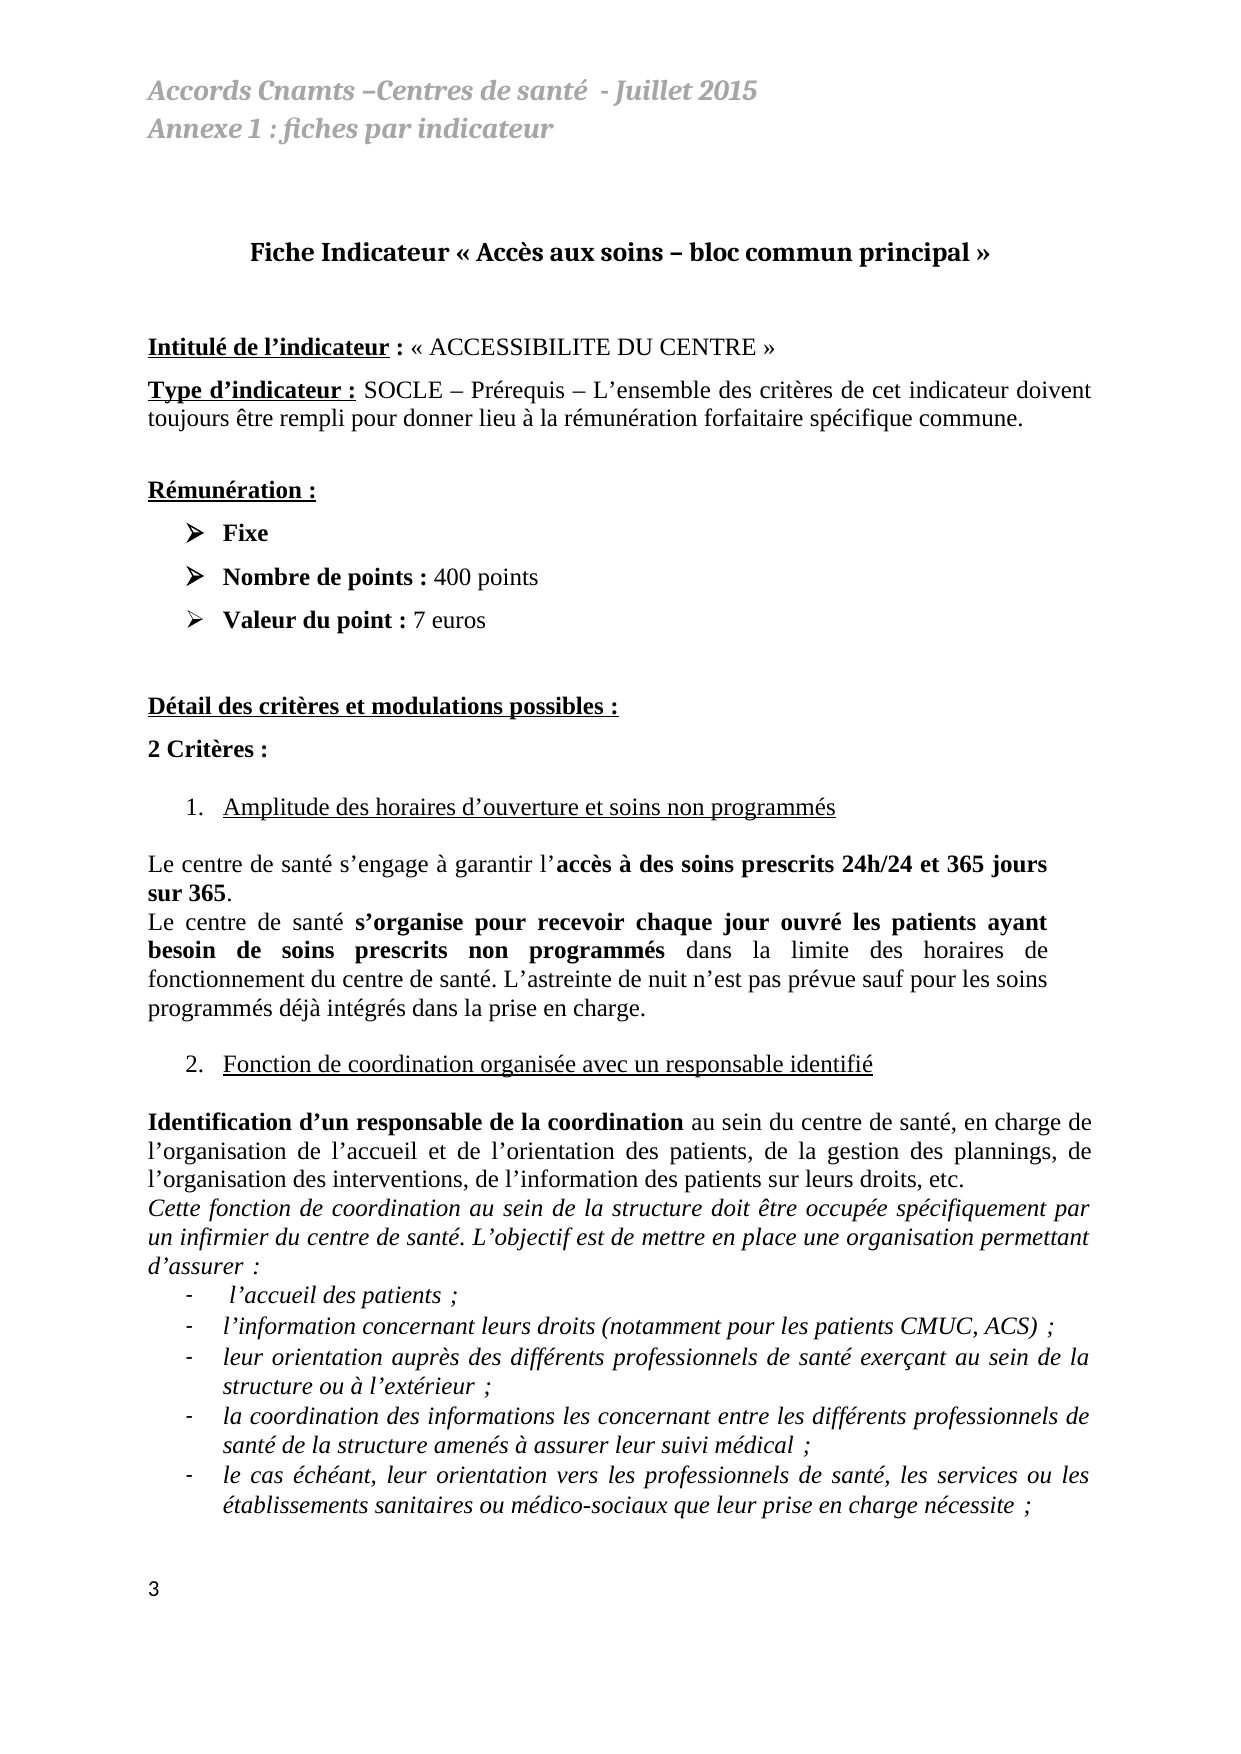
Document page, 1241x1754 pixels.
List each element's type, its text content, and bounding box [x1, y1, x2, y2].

subtitle Fiche Indicateur « Accès aux soins – bloc commun principal » [148, 237, 1093, 268]
list le cas échéant, leur orientation vers les professionnels de santé, les services ou les établissements sanitaires ou médico-sociaux que leur prise en charge nécessite ; [185, 1459, 1093, 1518]
text Identification d’un responsable de la coordination au sein du centre de santé, en charge de l’organisation de l’accueil et de l’orientation des patients, de la gestion des plannings, de l’organisation des interventions, de l’information des patients sur leurs droits, etc. [148, 1107, 1093, 1193]
list l’accueil des patients ; [185, 1279, 1093, 1310]
list leur orientation auprès des différents professionnels de santé exerçant au sein de la structure ou à l’extérieur ; [185, 1341, 1093, 1400]
list l’information concernant leurs droits (notamment pour les patients CMUC, ACS) ; [185, 1310, 1093, 1341]
text Intitulé de l’indicateur : « ACCESSIBILITE DU CENTRE » [148, 332, 1093, 360]
text Cette fonction de coordination au sein de la structure doit être occupée spécifiquement par un infirmier du centre de santé. L’objectif est de mettre en place une organisation permettant d’assurer : [148, 1193, 1093, 1279]
list Nombre de points : 400 points [185, 562, 1093, 590]
text Le centre de santé s’organise pour recevoir chaque jour ouvré les patients ayant besoin de soins prescrits non programmés dans la limite des horaires de fonctionnement du centre de santé. L’astreinte de nuit n’est pas prévue sauf pour les soins programmés déjà intégrés dans la prise en charge. [148, 907, 1048, 1022]
list la coordination des informations les concernant entre les différents professionnels de santé de la structure amenés à assurer leur suivi médical ; [185, 1400, 1093, 1459]
list Fonction de coordination organisée avec un responsable identifié [185, 1049, 1093, 1078]
text Type d’indicateur : SOCLE – Prérequis – L’ensemble des critères de cet indicateur doivent toujours être rempli pour donner lieu à la rémunération forfaitaire spécifique commune. [148, 375, 1093, 432]
text Détail des critères et modulations possibles : [148, 691, 1093, 720]
text Le centre de santé s’engage à garantir l’accès à des soins prescrits 24h/24 et 365 jours sur 365. [148, 849, 1048, 907]
text 2 Critères : [148, 734, 1093, 763]
text Rémunération : [148, 475, 1093, 504]
list Fixe [185, 518, 1093, 547]
list Amplitude des horaires d’ouverture et soins non programmés [185, 792, 1093, 820]
list Valeur du point : 7 euros [185, 605, 1093, 633]
